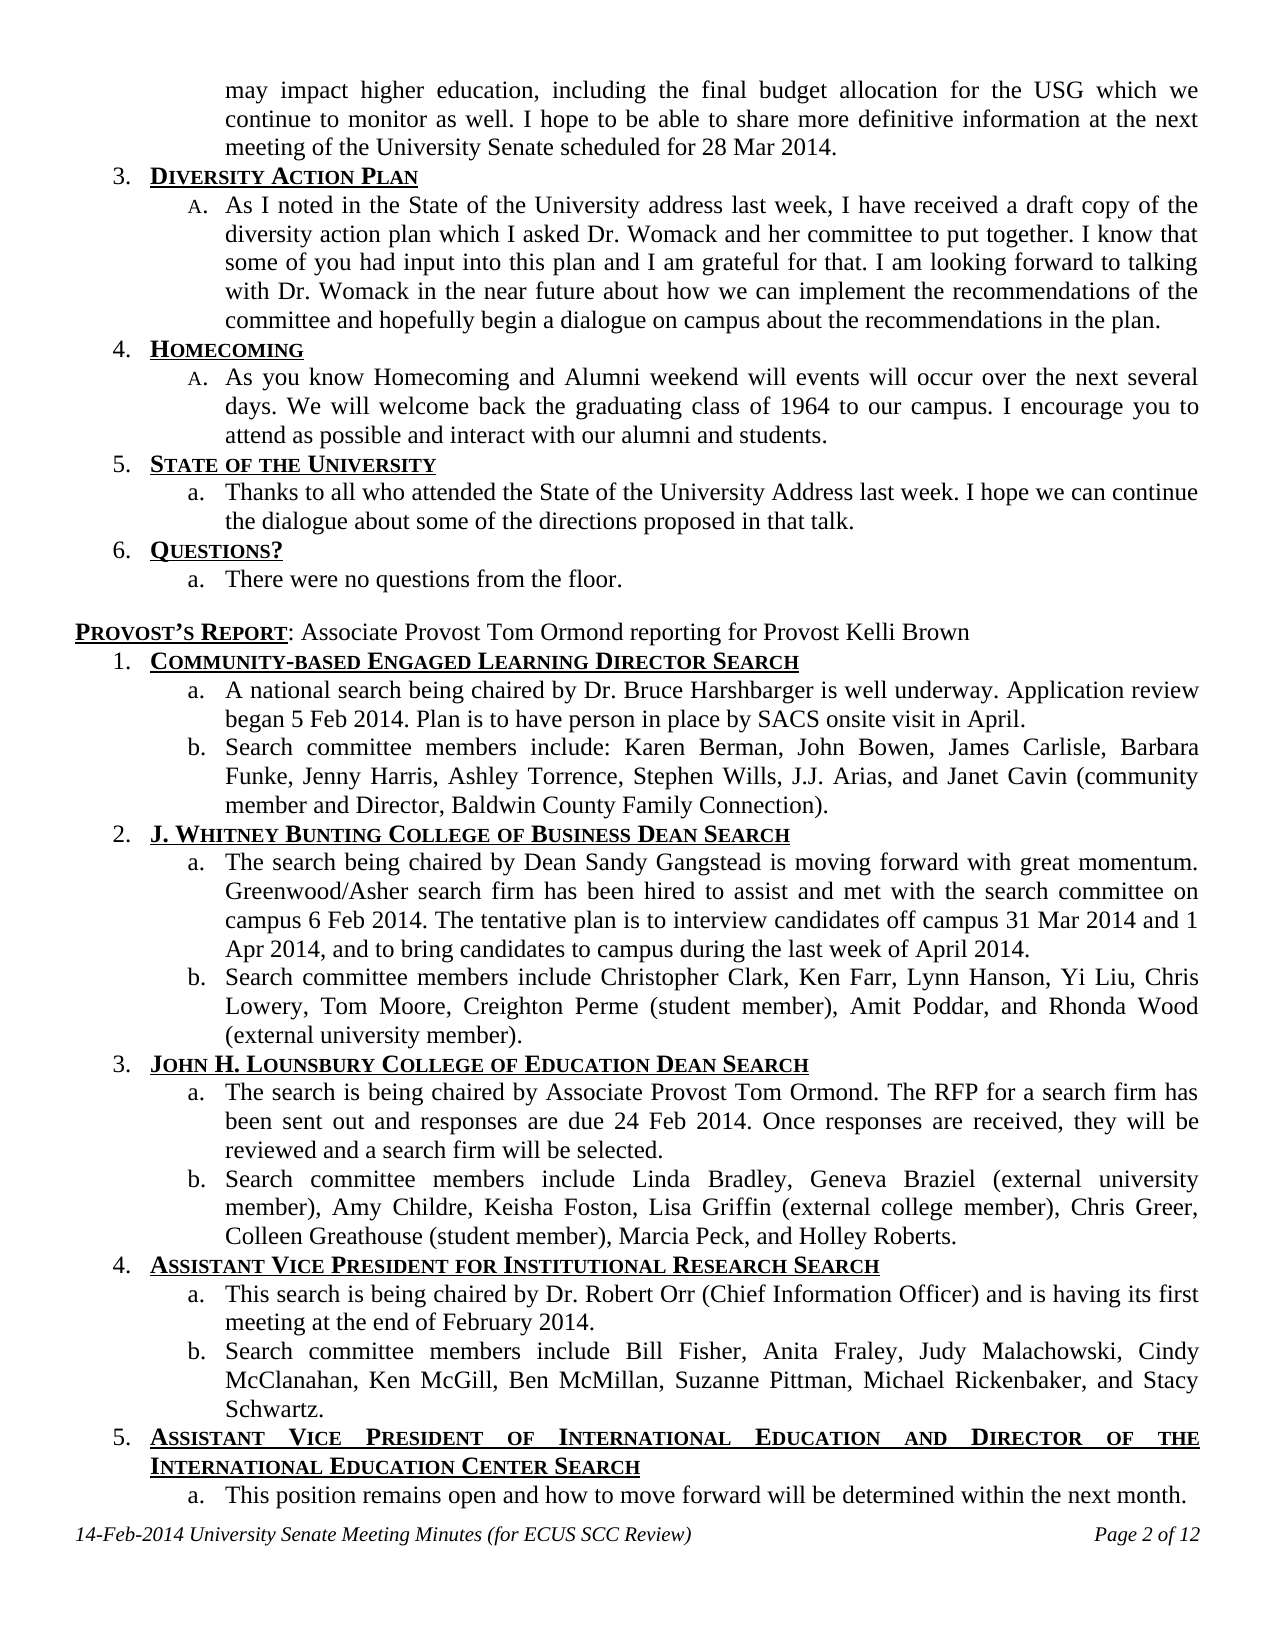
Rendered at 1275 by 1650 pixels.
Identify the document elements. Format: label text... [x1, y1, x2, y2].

list The search is being chaired by Associate Provost Tom Ormond. The RFP for a search firm has been sent out and responses are due 24 Feb 2014. Once responses are received, they will be reviewed and a search firm will be selected. [187, 1077, 1200, 1164]
list A national search being chaired by Dr. Bruce Harshbarger is well underway. Application review began 5 Feb 2014. Plan is to have person in place by SACS onsite visit in April. [187, 675, 1200, 732]
list Assistant Vice President of International Education and Director of the International Education Center Search [112, 1422, 1200, 1480]
list Search committee members include Bill Fisher, Anita Fraley, Judy Malachowski, Cindy McClanahan, Ken McGill, Ben McMillan, Suzanne Pittman, Michael Rickenbaker, and Stacy Schwartz. [187, 1336, 1200, 1422]
list Search committee members include: Karen Berman, John Bowen, James Carlisle, Barbara Funke, Jenny Harris, Ashley Torrence, Stephen Wills, J.J. Arias, and Janet Cavin (community member and Director, Baldwin County Family Connection). [187, 732, 1200, 819]
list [187, 75, 1200, 161]
list This position remains open and how to move forward will be determined within the next month. [187, 1480, 1200, 1509]
list As I noted in the State of the University address last week, I have received a draft copy of the diversity action plan which I asked Dr. Womack and her committee to put together. I know that some of you had input into this plan and I am grateful for that. I am looking forward to talking with Dr. Womack in the near future about how we can implement the recommendations of the committee and hopefully begin a dialogue on campus about the recommendations in the plan. [187, 190, 1200, 334]
text Provost’s Report: Associate Provost Tom Ormond reporting for Provost Kelli Brown [75, 617, 1200, 646]
list Search committee members include Christopher Clark, Ken Farr, Lynn Hanson, Yi Liu, Chris Lowery, Tom Moore, Creighton Perme (student member), Amit Poddar, and Rhonda Wood (external university member). [187, 962, 1200, 1049]
list State of the University [112, 449, 1200, 477]
list Homecoming [112, 334, 1200, 362]
list Diversity Action Plan [112, 161, 1200, 190]
list Questions? [112, 535, 1200, 564]
list There were no questions from the floor. [187, 564, 1200, 592]
list The search being chaired by Dean Sandy Gangstead is moving forward with great momentum. Greenwood/Asher search firm has been hired to assist and met with the search committee on campus 6 Feb 2014. The tentative plan is to interview candidates off campus 31 Mar 2014 and 1 Apr 2014, and to bring candidates to campus during the last week of April 2014. [187, 847, 1200, 962]
list Assistant Vice President for Institutional Research Search [112, 1250, 1200, 1279]
list Thanks to all who attended the State of the University Address last week. I hope we can continue the dialogue about some of the directions proposed in that talk. [187, 477, 1200, 535]
list As you know Homecoming and Alumni weekend will events will occur over the next several days. We will welcome back the graduating class of 1964 to our campus. I encourage you to attend as possible and interact with our alumni and students. [187, 362, 1200, 449]
list Search committee members include Linda Bradley, Geneva Braziel (external university member), Amy Childre, Keisha Foston, Lisa Griffin (external college member), Chris Greer, Colleen Greathouse (student member), Marcia Peck, and Holley Roberts. [187, 1164, 1200, 1250]
list John H. Lounsbury College of Education Dean Search [112, 1049, 1200, 1077]
list J. Whitney Bunting College of Business Dean Search [112, 819, 1200, 847]
list This search is being chaired by Dr. Robert Orr (Chief Information Officer) and is having its first meeting at the end of February 2014. [187, 1279, 1200, 1336]
list Community-based Engaged Learning Director Search [112, 646, 1200, 675]
